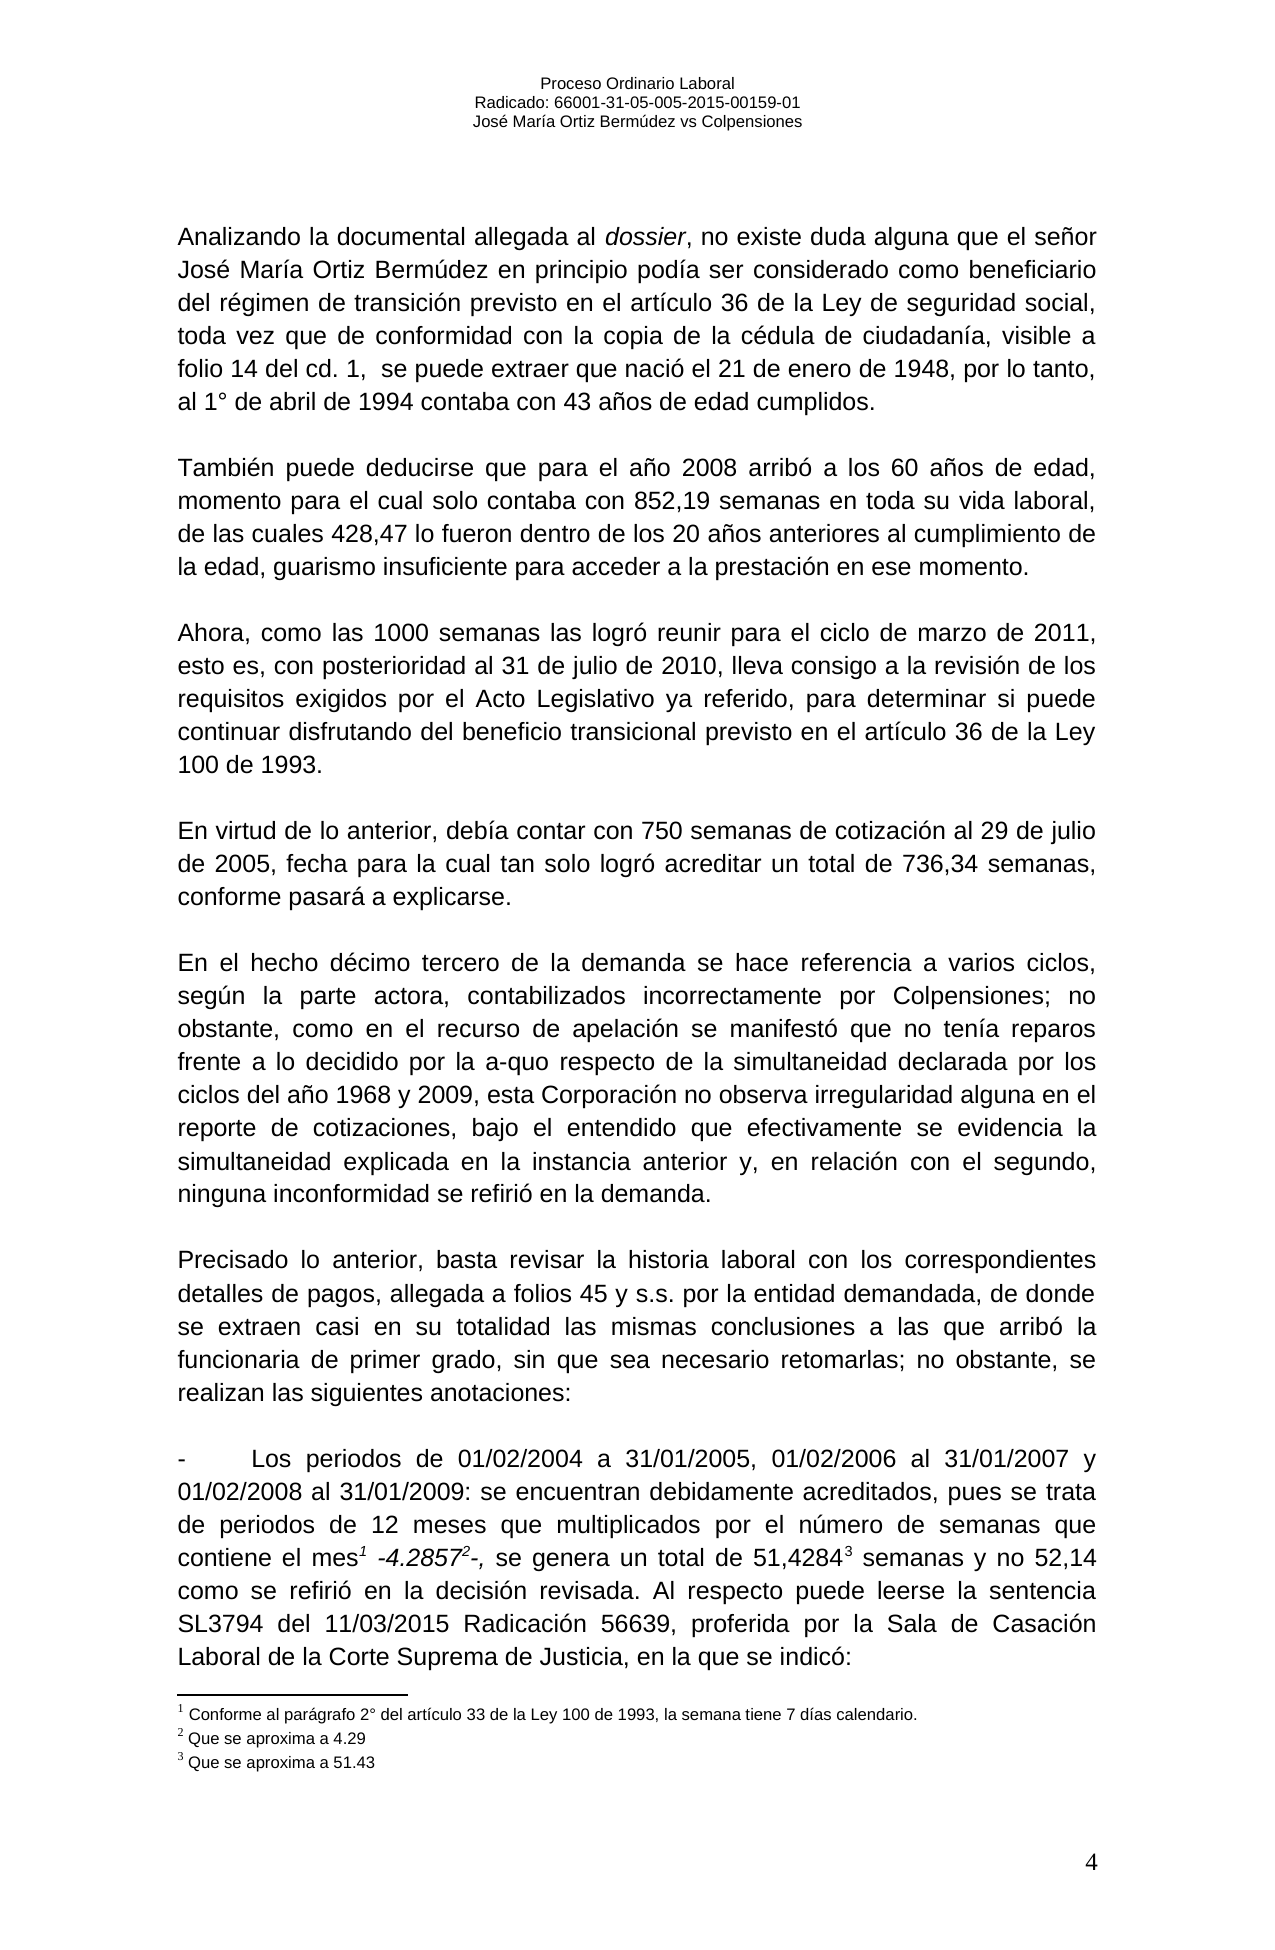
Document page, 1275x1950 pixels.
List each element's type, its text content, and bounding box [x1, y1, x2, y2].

text Ahora, como las 1000 semanas las logró reunir para el ciclo de marzo de 2011, esto es, con posterioridad al 31 de julio de 2010, lleva consigo a la revisión de los requisitos exigidos por el Acto Legislativo ya referido, para determinar si puede continuar disfrutando del beneficio transicional previsto en el artículo 36 de la Ley 100 de 1993. [177, 618, 1098, 779]
text Precisado lo anterior, basta revisar la historia laboral con los correspondientes detalles de pagos, allegada a folios 45 y s.s. por la entidad demandada, de donde se extraen casi en su totalidad las mismas conclusiones a las que arribó la funcionaria de primer grado, sin que sea necesario retomarlas; no obstante, se realizan las siguientes anotaciones: [177, 1246, 1098, 1406]
text En virtud de lo anterior, debía contar con 750 semanas de cotización al 29 de julio de 2005, fecha para la cual tan solo logró acreditar un total de 736,34 semanas, conforme pasará a explicarse. [177, 816, 1098, 911]
text Analizando la documental allegada al dossier, no existe duda alguna que el señor José María Ortiz Bermúdez en principio podía ser considerado como beneficiario del régimen de transición previsto en el artículo 36 de la Ley de seguridad social, toda vez que de conformidad con la copia de la cédula de ciudadanía, visible a folio 14 del cd. 1, se puede extraer que nació el 21 de enero de 1948, por lo tanto, al 1° de abril de 1994 contaba con 43 años de edad cumplidos. [177, 222, 1098, 416]
list Los periodos de 01/02/2004 a 31/01/2005, 01/02/2006 al 31/01/2007 y 01/02/2008 al 31/01/2009: se encuentran debidamente acreditados, pues se trata de periodos de 12 meses que multiplicados por el número de semanas que contiene el mes -4.2857-, se genera un total de 51,4284 semanas y no 52,14 como se refirió en la decisión revisada. Al respecto puede leerse la sentencia SL3794 del 11/03/2015 Radicación 56639, proferida por la Sala de Casación Laboral de la Corte Suprema de Justicia, en la que se indicó: [177, 1444, 1098, 1671]
text En el hecho décimo tercero de la demanda se hace referencia a varios ciclos, según la parte actora, contabilizados incorrectamente por Colpensiones; no obstante, como en el recurso de apelación se manifestó que no tenía reparos frente a lo decidido por la a-quo respecto de la simultaneidad declarada por los ciclos del año 1968 y 2009, esta Corporación no observa irregularidad alguna en el reporte de cotizaciones, bajo el entendido que efectivamente se evidencia la simultaneidad explicada en la instancia anterior y, en relación con el segundo, ninguna inconformidad se refirió en la demanda. [177, 948, 1098, 1208]
text También puede deducirse que para el año 2008 arribó a los 60 años de edad, momento para el cual solo contaba con 852,19 semanas en toda su vida laboral, de las cuales 428,47 lo fueron dentro de los 20 años anteriores al cumplimiento de la edad, guarismo insuficiente para acceder a la prestación en ese momento. [177, 453, 1098, 581]
